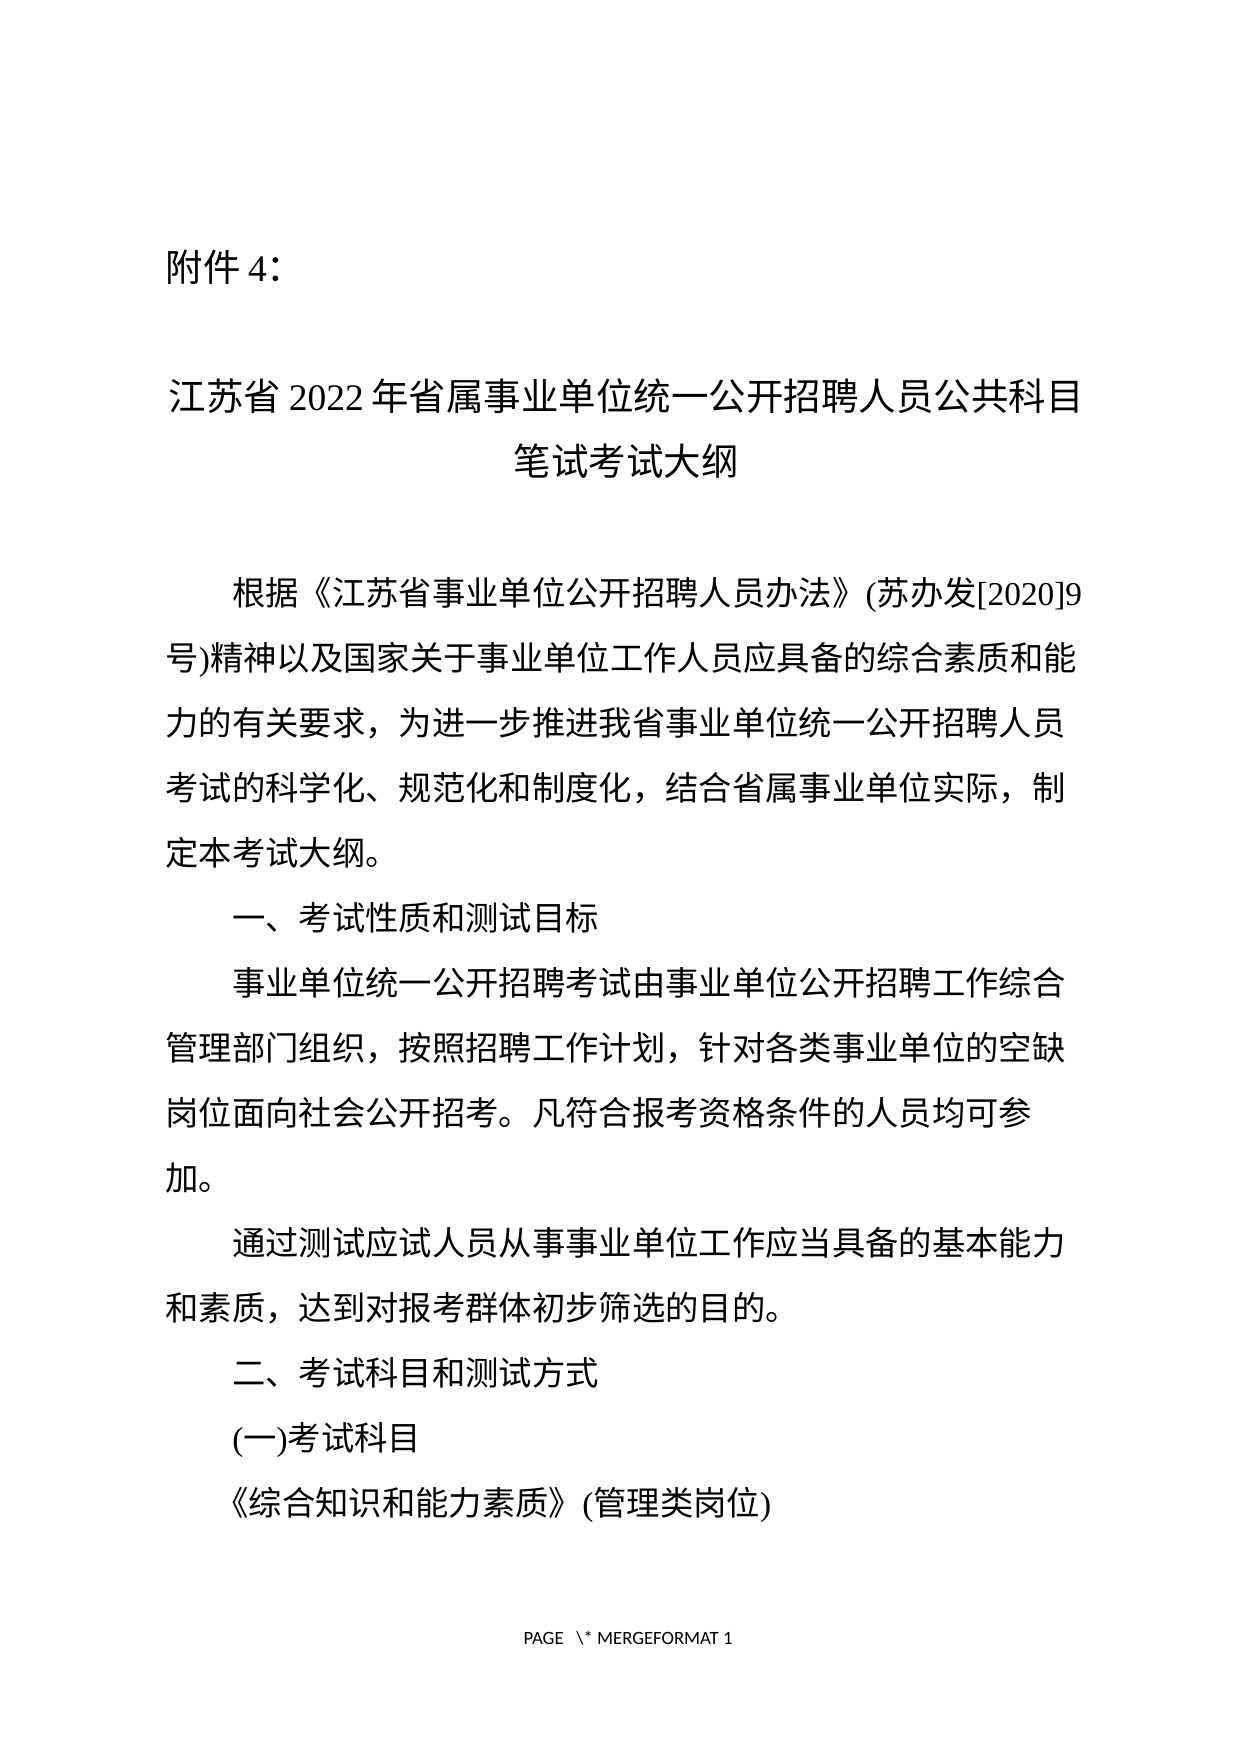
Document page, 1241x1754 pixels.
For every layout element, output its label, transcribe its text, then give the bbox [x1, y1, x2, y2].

text 事业单位统一公开招聘考试由事业单位公开招聘工作综合管理部门组织，按照招聘工作计划，针对各类事业单位的空缺岗位面向社会公开招考。凡符合报考资格条件的人员均可参加。 [165, 948, 1087, 1208]
text 江苏省2022年省属事业单位统一公开招聘人员公共科目笔试考试大纲 [165, 363, 1087, 493]
text 根据《江苏省事业单位公开招聘人员办法》(苏办发[2020]9号)精神以及国家关于事业单位工作人员应具备的综合素质和能力的有关要求，为进一步推进我省事业单位统一公开招聘人员考试的科学化、规范化和制度化，结合省属事业单位实际，制定本考试大纲。 [165, 558, 1087, 883]
text 二、考试科目和测试方式 [165, 1338, 1087, 1403]
text 一、考试性质和测试目标 [165, 883, 1087, 948]
text 通过测试应试人员从事事业单位工作应当具备的基本能力和素质，达到对报考群体初步筛选的目的。 [165, 1208, 1087, 1338]
text (一)考试科目 [165, 1403, 1087, 1468]
text 《综合知识和能力素质》(管理类岗位) [165, 1468, 1087, 1533]
text 附件4： [165, 233, 1087, 298]
